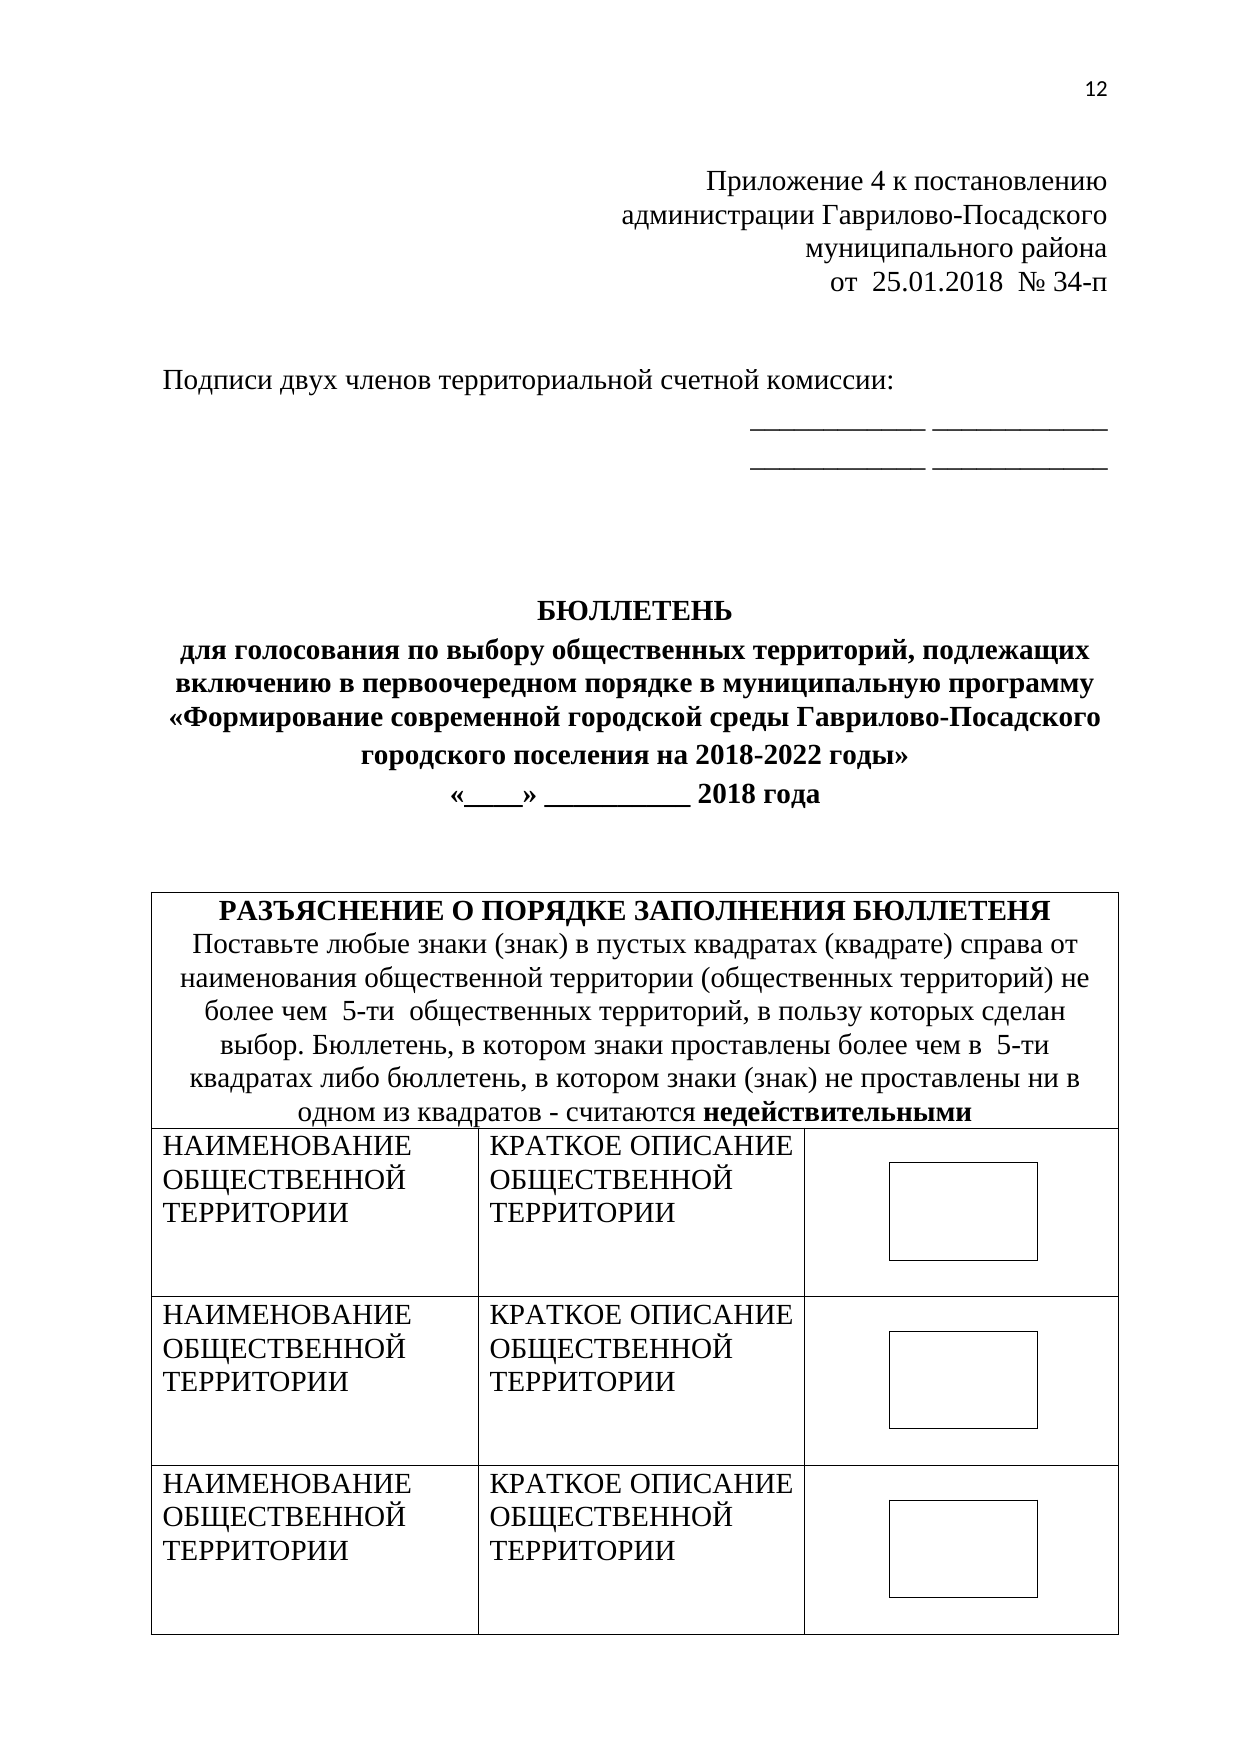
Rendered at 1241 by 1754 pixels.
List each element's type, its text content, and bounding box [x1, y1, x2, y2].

text Приложение 4 к постановлению [162, 163, 1107, 197]
table_cell НАИМЕНОВАНИЕ ОБЩЕСТВЕННОЙ ТЕРРИТОРИИ [152, 1466, 478, 1634]
text «Формирование современной городской среды Гаврилово-Посадского городского поселения на 2018-2022 годы» [162, 699, 1107, 771]
table_header РАЗЪЯСНЕНИЕ О ПОРЯДКЕ ЗАПОЛНЕНИЯ БЮЛЛЕТЕНЯ Поставьте любые знаки (знак) в пустых квадратах (квадрате) справа от наименования общественной территории (общественных территорий) не более чем 5-ти общественных территорий, в пользу которых сделан выбор. Бюллетень, в котором знаки проставлены более чем в 5-ти квадратах либо бюллетень, в котором знаки (знак) не проставлены ни в одном из квадратов - считаются недействительными [152, 893, 1118, 1127]
table_cell НАИМЕНОВАНИЕ ОБЩЕСТВЕННОЙ ТЕРРИТОРИИ [152, 1297, 478, 1465]
table_cell НАИМЕНОВАНИЕ ОБЩЕСТВЕННОЙ ТЕРРИТОРИИ [152, 1129, 478, 1296]
text ____________ ____________ [162, 439, 1107, 473]
text Подписи двух членов территориальной счетной комиссии: [162, 362, 1107, 396]
table_cell [805, 1466, 1118, 1634]
table_cell [805, 1129, 1118, 1296]
text муниципального района [162, 231, 1107, 264]
table_cell [805, 1297, 1118, 1465]
table_cell КРАТКОЕ ОПИСАНИЕ ОБЩЕСТВЕННОЙ ТЕРРИТОРИИ [479, 1129, 804, 1296]
text для голосования по выбору общественных территорий, подлежащих включению в первоочередном порядке в муниципальную программу [162, 632, 1107, 699]
table_cell КРАТКОЕ ОПИСАНИЕ ОБЩЕСТВЕННОЙ ТЕРРИТОРИИ [479, 1297, 804, 1465]
text администрации Гаврилово-Посадского [162, 197, 1107, 231]
text от 25.01.2018 № 34-п [162, 264, 1107, 298]
text «____» __________ 2018 года [162, 776, 1107, 809]
text БЮЛЛЕТЕНЬ [162, 593, 1107, 627]
table_cell КРАТКОЕ ОПИСАНИЕ ОБЩЕСТВЕННОЙ ТЕРРИТОРИИ [479, 1466, 804, 1634]
text ____________ ____________ [162, 401, 1107, 434]
